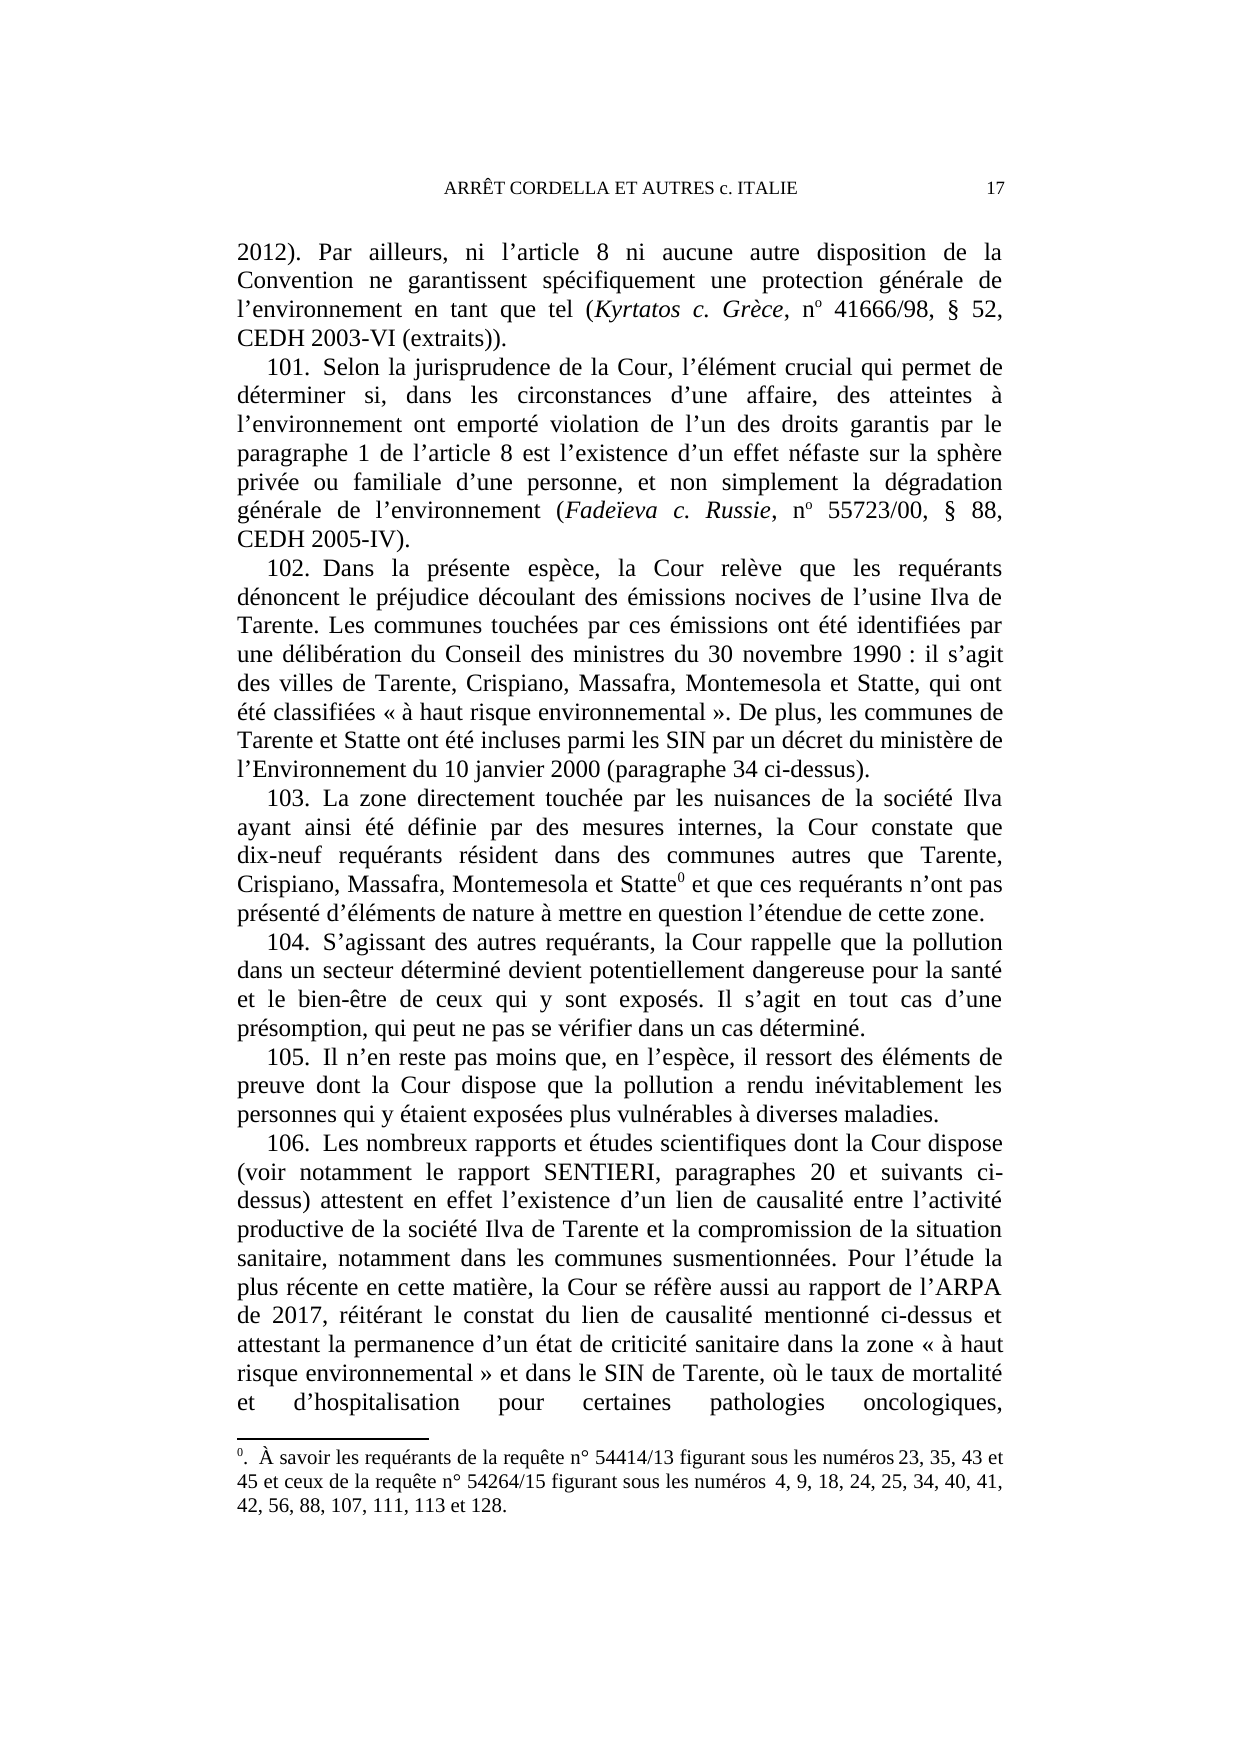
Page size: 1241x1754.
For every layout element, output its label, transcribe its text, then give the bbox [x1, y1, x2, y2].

text 103. La zone directement touchée par les nuisances de la société Ilva ayant ainsi été définie par des mesures internes, la Cour constate que dix-neuf requérants résident dans des communes autres que Tarente, Crispiano, Massafra, Montemesola et Statte et que ces requérants n’ont pas présenté d’éléments de nature à mettre en question l’étendue de cette zone. [237, 783, 1003, 927]
text 104. S’agissant des autres requérants, la Cour rappelle que la pollution dans un secteur déterminé devient potentiellement dangereuse pour la santé et le bien-être de ceux qui y sont exposés. Il s’agit en tout cas d’une présomption, qui peut ne pas se vérifier dans un cas déterminé. [237, 927, 1003, 1042]
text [237, 237, 1003, 352]
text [237, 1128, 1003, 1416]
text 105. Il n’en reste pas moins que, en l’espèce, il ressort des éléments de preuve dont la Cour dispose que la pollution a rendu inévitablement les personnes qui y étaient exposées plus vulnérables à diverses maladies. [237, 1042, 1003, 1128]
text 101. Selon la jurisprudence de la Cour, l’élément crucial qui permet de déterminer si, dans les circonstances d’une affaire, des atteintes à l’environnement ont emporté violation de l’un des droits garantis par le paragraphe 1 de l’article 8 est l’existence d’un effet néfaste sur la sphère privée ou familiale d’une personne, et non simplement la dégradation générale de l’environnement (Fadeïeva c. Russie, no 55723/00, § 88, CEDH 2005-IV). [237, 352, 1003, 553]
text 102. Dans la présente espèce, la Cour relève que les requérants dénoncent le préjudice découlant des émissions nocives de l’usine Ilva de Tarente. Les communes touchées par ces émissions ont été identifiées par une délibération du Conseil des ministres du 30 novembre 1990 : il s’agit des villes de Tarente, Crispiano, Massafra, Montemesola et Statte, qui ont été classifiées « à haut risque environnemental ». De plus, les communes de Tarente et Statte ont été incluses parmi les SIN par un décret du ministère de l’Environnement du 10 janvier 2000 (paragraphe 34 ci-dessus). [237, 553, 1003, 783]
